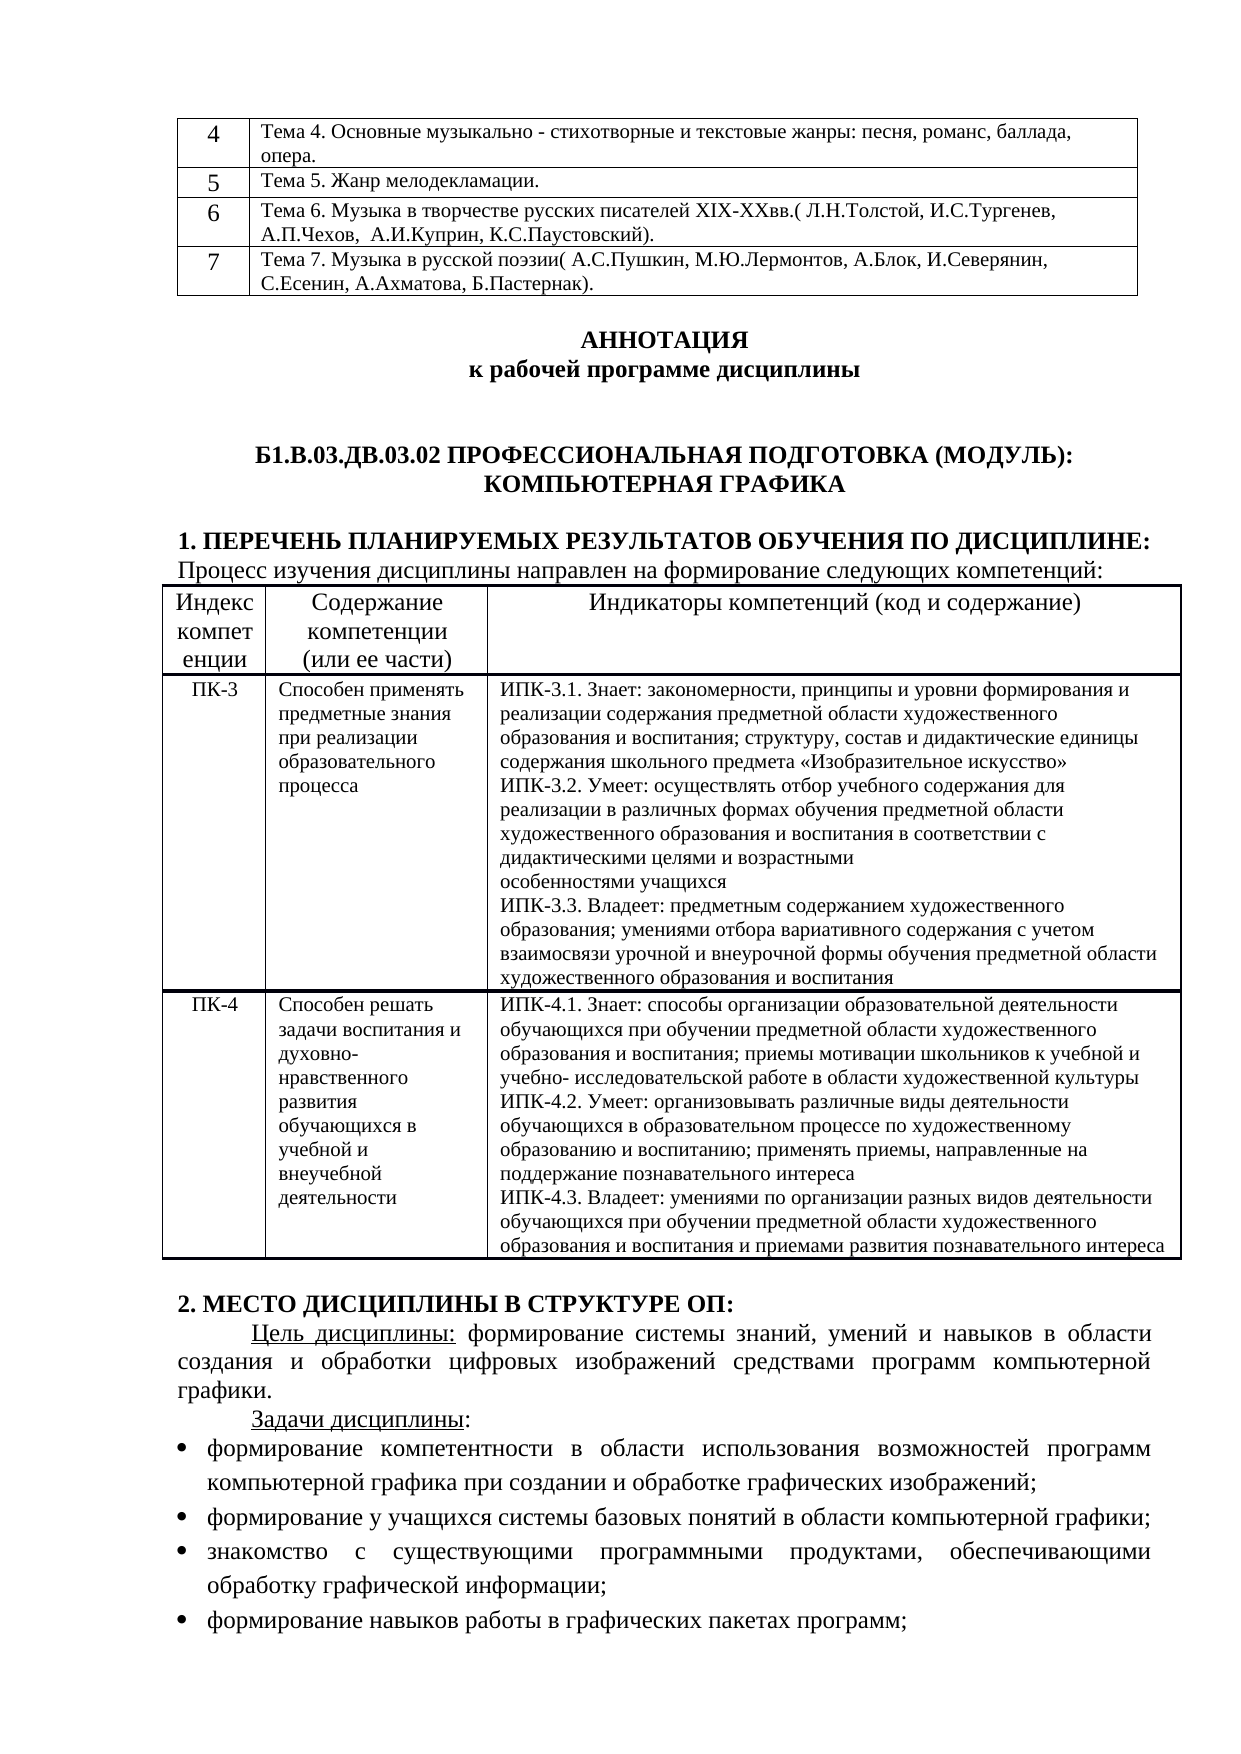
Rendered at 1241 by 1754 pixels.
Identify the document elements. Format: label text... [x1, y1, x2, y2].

text АННОТАЦИЯ [177, 325, 1152, 354]
table_cell 4 [178, 119, 249, 167]
table_cell 7 [178, 247, 249, 295]
text 1. ПЕРЕЧЕНЬ ПЛАНИРУЕМЫХ РЕЗУЛЬТАТОВ ОБУЧЕНИЯ ПО ДИСЦИПЛИНЕ: [177, 526, 1152, 555]
table_cell Тема 6. Музыка в творчестве русских писателей XIX-XXвв.( Л.Н.Толстой, И.С.Тургенев, А.П.Чехов, А.И.Куприн, К.С.Паустовский). [250, 198, 1137, 246]
list знакомство с существующими программными продуктами, обеспечивающими обработку графической информации; [177, 1536, 1152, 1599]
table_cell 6 [178, 198, 249, 246]
table_cell ПК-4 [163, 993, 265, 1257]
text Задачи дисциплины: [177, 1404, 1152, 1433]
table_cell Тема 5. Жанр мелодекламации. [250, 168, 1137, 197]
list Процесс изучения дисциплины направлен на формирование следующих компетенций: [177, 555, 1152, 584]
text Цель дисциплины: формирование системы знаний, умений и навыков в области создания и обработки цифровых изображений средствами программ компьютерной графики. [177, 1318, 1152, 1404]
text 2. Место дисциплины в структуре ОП: [177, 1289, 1152, 1318]
text к рабочей программе дисциплины [177, 354, 1152, 383]
list формирование компетентности в области использования возможностей программ компьютерной графика при создании и обработке графических изображений; [177, 1433, 1152, 1496]
table_cell 5 [178, 168, 249, 197]
table_cell Способен применять предметные знания при реализации образовательного процесса [266, 676, 487, 989]
table_cell ПК-3 [163, 676, 265, 989]
table_cell Тема 7. Музыка в русской поэзии( А.С.Пушкин, М.Ю.Лермонтов, А.Блок, И.Северянин, С.Есенин, А.Ахматова, Б.Пастернак). [250, 247, 1137, 295]
list формирование навыков работы в графических пакетах программ; [177, 1605, 1152, 1634]
table_cell ИПК-4.1. Знает: способы организации образовательной деятельности обучающихся при обучении предметной области художественного образования и воспитания; приемы мотивации школьников к учебной и учебно- исследовательской работе в области художественной культуры ИПК-4.2. Умеет: организовывать различные виды деятельности обучающихся в образовательном процессе по художественному образованию и воспитанию; применять приемы, направленные на поддержание познавательного интереса ИПК-4.3. Владеет: умениями по организации разных видов деятельности обучающихся при обучении предметной области художественного образования и воспитания и приемами развития познавательного интереса [488, 993, 1180, 1257]
table_cell Способен решать задачи воспитания и духовно-нравственного развития обучающихся в учебной и внеучебной деятельности [266, 993, 487, 1257]
table_header Индекс компетенции [163, 587, 265, 673]
table_cell ИПК-3.1. Знает: закономерности, принципы и уровни формирования и реализации содержания предметной области художественного образования и воспитания; структуру, состав и дидактические единицы содержания школьного предмета «Изобразительное искусство» ИПК-3.2. Умеет: осуществлять отбор учебного содержания для реализации в различных формах обучения предметной области художественного образования и воспитания в соответствии с дидактическими целями и возрастными особенностями учащихся ИПК-3.3. Владеет: предметным содержанием художественного образования; умениями отбора вариативного содержания с учетом взаимосвязи урочной и внеурочной формы обучения предметной области художественного образования и воспитания [488, 676, 1180, 989]
text КОМПЬЮТЕРНАЯ ГРАФИКА [177, 469, 1152, 498]
text Б1.В.03.ДВ.03.02 ПРОФЕССИОНАЛЬНАЯ ПОДГОТОВКА (МОДУЛЬ): [177, 440, 1152, 469]
table_header Индикаторы компетенций (код и содержание) [488, 587, 1180, 673]
table_header Содержание компетенции (или ее части) [266, 587, 487, 673]
table_cell Тема 4. Основные музыкально - стихотворные и текстовые жанры: песня, романс, баллада, опера. [250, 119, 1137, 167]
list формирование у учащихся системы базовых понятий в области компьютерной графики; [177, 1502, 1152, 1530]
